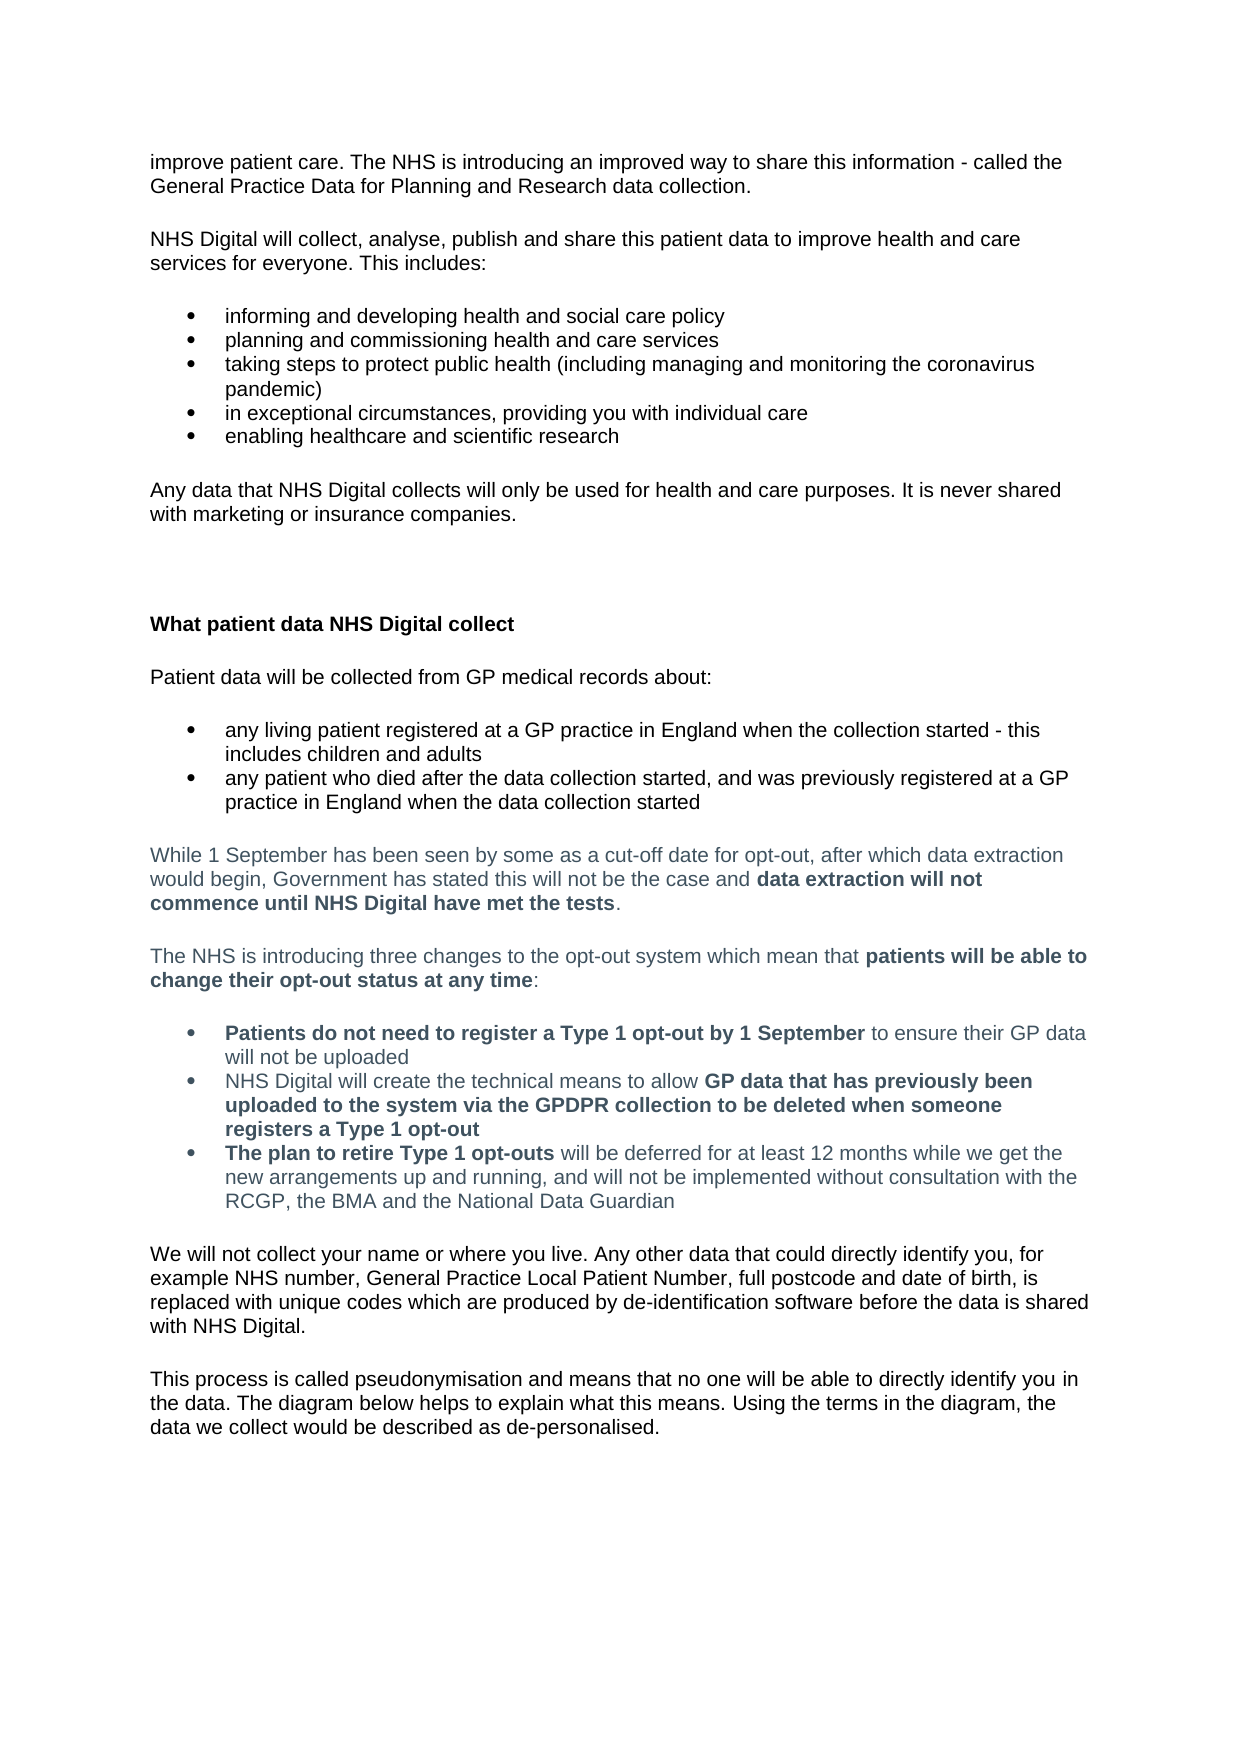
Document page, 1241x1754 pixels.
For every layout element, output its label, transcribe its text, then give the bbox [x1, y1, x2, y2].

list any patient who died after the data collection started, and was previously registered at a GP practice in England when the data collection started [187, 766, 1090, 814]
text NHS Digital will collect, analyse, publish and share this patient data to improve health and care services for everyone. This includes: [150, 227, 1090, 275]
text Patient data will be collected from GP medical records about: [150, 664, 1090, 688]
list any living patient registered at a GP practice in England when the collection started - this includes children and adults [187, 718, 1090, 766]
list enabling healthcare and scientific research [187, 424, 1090, 448]
list taking steps to protect public health (including managing and monitoring the coronavirus pandemic) [187, 352, 1090, 400]
subtitle What patient data NHS Digital collect [150, 611, 1090, 635]
list in exceptional circumstances, providing you with individual care [187, 400, 1090, 424]
list informing and developing health and social care policy [187, 304, 1090, 328]
list planning and commissioning health and care services [187, 328, 1090, 352]
text Any data that NHS Digital collects will only be used for health and care purposes. It is never shared with marketing or insurance companies. [150, 478, 1090, 526]
text While 1 September has been seen by some as a cut-off date for opt-out, after which data extraction would begin, Government has stated this will not be the case and data extraction will not commence until NHS Digital have met the tests. [150, 843, 1090, 915]
text We will not collect your name or where you live. Any other data that could directly identify you, for example NHS number, General Practice Local Patient Number, full postcode and date of birth, is replaced with unique codes which are produced by de-identification software before the data is shared with NHS Digital. [150, 1242, 1090, 1338]
list The plan to retire Type 1 opt-outs will be deferred for at least 12 months while we get the new arrangements up and running, and will not be implemented without consultation with the RCGP, the BMA and the National Data Guardian [187, 1141, 1090, 1213]
list Patients do not need to register a Type 1 opt-out by 1 September to ensure their GP data will not be uploaded [187, 1021, 1090, 1069]
list NHS Digital will create the technical means to allow GP data that has previously been uploaded to the system via the GPDPR collection to be deleted when someone registers a Type 1 opt-out [187, 1069, 1090, 1141]
text The NHS is introducing three changes to the opt-out system which mean that patients will be able to change their opt-out status at any time: [150, 944, 1090, 992]
text This process is called pseudonymisation and means that no one will be able to directly identify you in the data. The diagram below helps to explain what this means. Using the terms in the diagram, the data we collect would be described as de-personalised. [150, 1367, 1090, 1439]
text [150, 150, 1090, 198]
